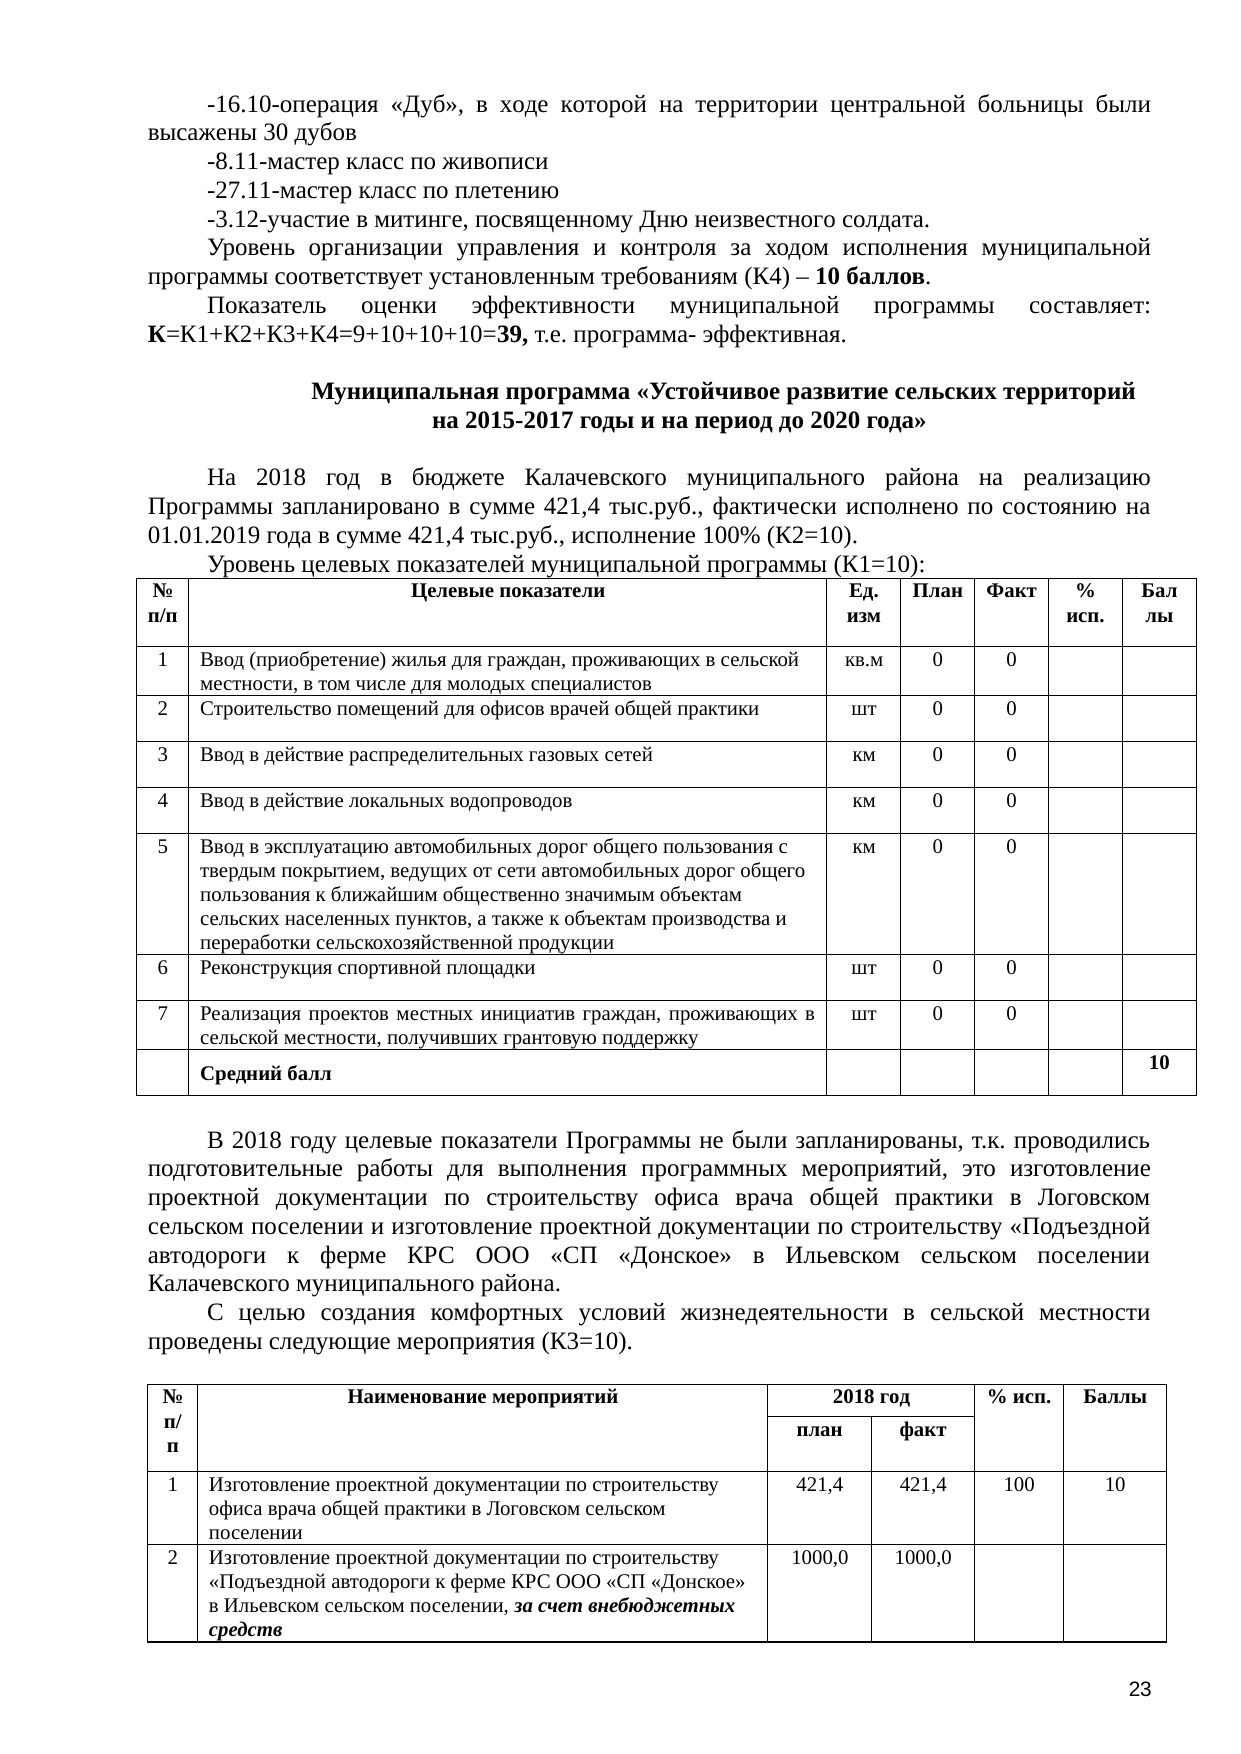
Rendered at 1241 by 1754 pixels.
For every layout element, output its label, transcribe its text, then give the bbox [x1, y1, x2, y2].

table_header % исп. [975, 1385, 1063, 1471]
table_cell км [827, 742, 900, 787]
table_cell км [827, 788, 900, 832]
table_cell Изготовление проектной документации по строительству офиса врача общей практики в Логовском сельском поселении [198, 1472, 767, 1544]
table_cell [827, 1050, 900, 1095]
text Муниципальная программа «Устойчивое развитие сельских территорий на 2015-2017 годы и на период до 2020 года» [207, 376, 1152, 434]
table_cell [1049, 647, 1122, 695]
table_cell Изготовление проектной документации по строительству «Подъездной автодороги к ферме КРС ООО «СП «Донское» в Ильевском сельском поселении, за счет внебюджетных средств [198, 1545, 767, 1641]
text -8.11-мастер класс по живописи [148, 146, 1152, 175]
table_cell шт [827, 696, 900, 741]
table_header Наименование мероприятий [198, 1385, 767, 1471]
table_cell 0 [975, 742, 1048, 787]
table_cell [1123, 742, 1196, 787]
table_cell план [768, 1417, 871, 1471]
table_cell 0 [901, 1001, 974, 1049]
table_cell 1 [148, 1472, 197, 1544]
table_cell 0 [975, 696, 1048, 741]
table_cell 421,4 [872, 1472, 974, 1544]
table_header Ед. изм [827, 579, 900, 646]
table_cell 0 [975, 834, 1048, 954]
table_cell Средний балл [189, 1050, 826, 1095]
table_cell 7 [137, 1001, 188, 1049]
table_cell Ввод в действие распределительных газовых сетей [189, 742, 826, 787]
table_cell 2 [148, 1545, 197, 1641]
table_cell 100 [975, 1472, 1063, 1544]
table_cell 0 [901, 696, 974, 741]
table_cell 5 [137, 834, 188, 954]
table_cell [137, 1050, 188, 1095]
table_cell 10 [1123, 1050, 1196, 1095]
table_cell [1123, 834, 1196, 954]
table_cell Реализация проектов местных инициатив граждан, проживающих в сельской местности, получивших грантовую поддержку [189, 1001, 826, 1049]
table_cell [1064, 1545, 1166, 1641]
table_header Бал лы [1123, 579, 1196, 646]
table_cell [1049, 1050, 1122, 1095]
table_cell кв.м [827, 647, 900, 695]
table_cell Ввод (приобретение) жилья для граждан, проживающих в сельской местности, в том числе для молодых специалистов [189, 647, 826, 695]
text -27.11-мастер класс по плетению [148, 175, 1152, 204]
table_cell [1123, 1001, 1196, 1049]
table_cell [1123, 955, 1196, 1000]
table_cell 421,4 [768, 1472, 871, 1544]
table_cell 0 [975, 647, 1048, 695]
table_cell 0 [901, 834, 974, 954]
table_cell 2 [137, 696, 188, 741]
table_header % исп. [1049, 579, 1122, 646]
table_cell 0 [901, 955, 974, 1000]
table_cell [1049, 696, 1122, 741]
table_cell факт [872, 1417, 974, 1471]
table_header № п/п [137, 579, 188, 646]
table_cell км [827, 834, 900, 954]
text Показатель оценки эффективности муниципальной программы составляет: К=К1+К2+К3+К4=9+10+10+10=39, т.е. программа- эффективная. [148, 290, 1152, 347]
table_cell Строительство помещений для офисов врачей общей практики [189, 696, 826, 741]
text -3.12-участие в митинге, посвященному Дню неизвестного солдата. [148, 204, 1152, 232]
table_cell шт [827, 1001, 900, 1049]
table_cell 6 [137, 955, 188, 1000]
table_cell [1049, 1001, 1122, 1049]
table_cell 1 [137, 647, 188, 695]
table_header 2018 год [768, 1385, 974, 1416]
table_cell [1123, 647, 1196, 695]
table_cell 0 [975, 1001, 1048, 1049]
text Уровень целевых показателей муниципальной программы (К1=10): [148, 549, 1152, 577]
table_cell [1049, 742, 1122, 787]
text На 2018 год в бюджете Калачевского муниципального района на реализацию Программы запланировано в сумме 421,4 тыс.руб., фактически исполнено по состоянию на 01.01.2019 года в сумме 421,4 тыс.руб., исполнение 100% (К2=10). [148, 462, 1152, 549]
table_cell 1000,0 [768, 1545, 871, 1641]
table_cell 0 [901, 788, 974, 832]
table_cell [1123, 696, 1196, 741]
table_cell 4 [137, 788, 188, 832]
text Уровень организации управления и контроля за ходом исполнения муниципальной программы соответствует установленным требованиям (К4) – 10 баллов. [148, 232, 1152, 290]
table_cell [901, 1050, 974, 1095]
table_cell 3 [137, 742, 188, 787]
table_header Баллы [1064, 1385, 1166, 1471]
table_cell [1049, 955, 1122, 1000]
table_header Целевые показатели [189, 579, 826, 646]
table_cell 0 [901, 647, 974, 695]
table_cell [1123, 788, 1196, 832]
table_cell 1000,0 [872, 1545, 974, 1641]
table_cell [975, 1545, 1063, 1641]
table_cell Реконструкция спортивной площадки [189, 955, 826, 1000]
table_cell 0 [975, 788, 1048, 832]
table_cell [975, 1050, 1048, 1095]
table_header № п/п [148, 1385, 197, 1471]
table_cell Ввод в эксплуатацию автомобильных дорог общего пользования с твердым покрытием, ведущих от сети автомобильных дорог общего пользования к ближайшим общественно значимым объектам сельских населенных пунктов, а также к объектам производства и переработки сельскохозяйственной продукции [189, 834, 826, 954]
table_header Факт [975, 579, 1048, 646]
table_cell 0 [901, 742, 974, 787]
table_cell [1049, 834, 1122, 954]
text В 2018 году целевые показатели Программы не были запланированы, т.к. проводились подготовительные работы для выполнения программных мероприятий, это изготовление проектной документации по строительству офиса врача общей практики в Логовском сельском поселении и изготовление проектной документации по строительству «Подъездной автодороги к ферме КРС ООО «СП «Донское» в Ильевском сельском поселении Калачевского муниципального района. [148, 1125, 1152, 1297]
text -16.10-операция «Дуб», в ходе которой на территории центральной больницы были высажены 30 дубов [148, 89, 1152, 146]
table_cell [1049, 788, 1122, 832]
table_cell 0 [975, 955, 1048, 1000]
text С целью создания комфортных условий жизнедеятельности в сельской местности проведены следующие мероприятия (К3=10). [148, 1297, 1152, 1355]
table_header План [901, 579, 974, 646]
table_cell шт [827, 955, 900, 1000]
table_cell Ввод в действие локальных водопроводов [189, 788, 826, 832]
table_cell 10 [1064, 1472, 1166, 1544]
